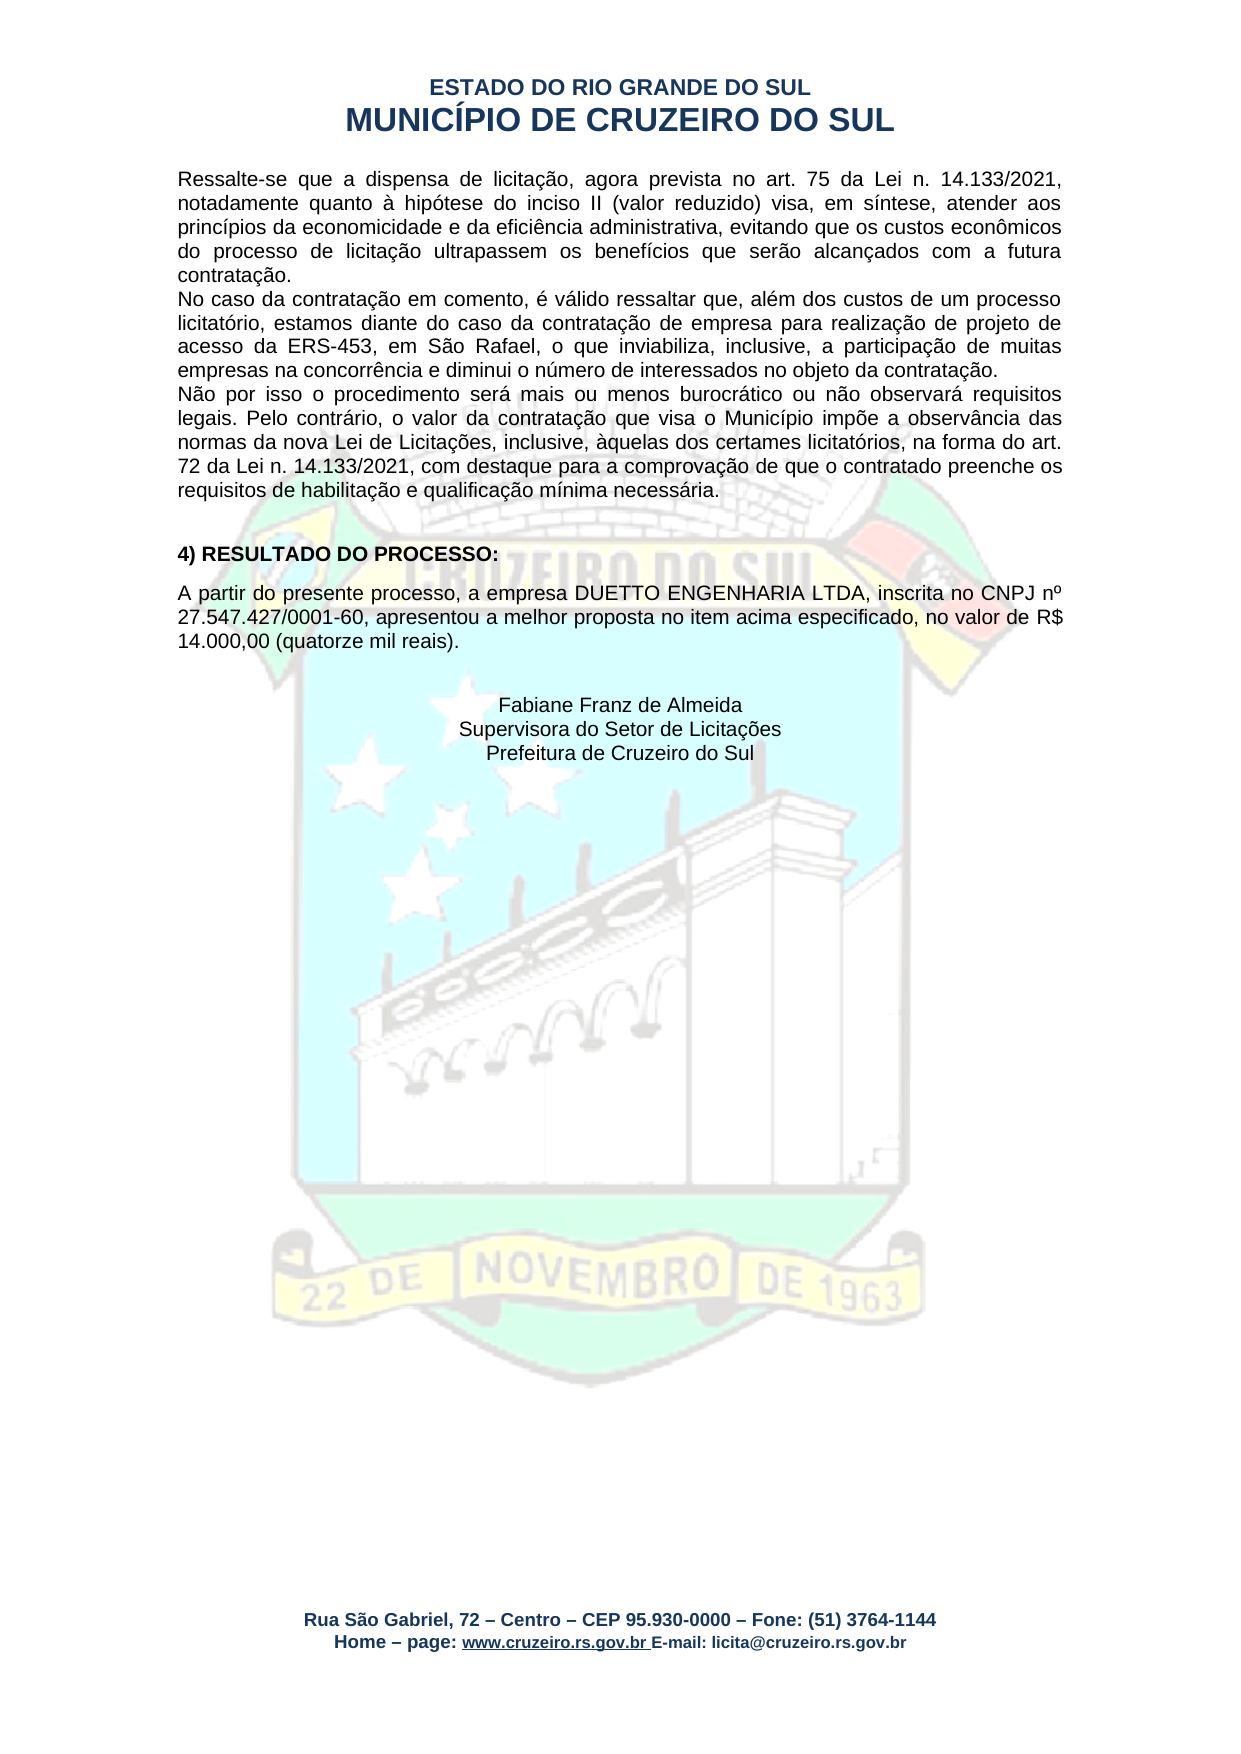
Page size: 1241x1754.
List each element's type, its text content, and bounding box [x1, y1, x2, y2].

text A partir do presente processo, a empresa DUETTO ENGENHARIA LTDA, inscrita no CNPJ nº 27.547.427/0001-60, apresentou a melhor proposta no item acima especificado, no valor de R$ 14.000,00 (quatorze mil reais). [177, 581, 1063, 653]
text Fabiane Franz de Almeida [177, 693, 1063, 717]
text 4) RESULTADO DO PROCESSO: [177, 542, 1063, 566]
text Ressalte-se que a dispensa de licitação, agora prevista no art. 75 da Lei n. 14.133/2021, notadamente quanto à hipótese do inciso II (valor reduzido) visa, em síntese, atender aos princípios da economicidade e da eficiência administrativa, evitando que os custos econômicos do processo de licitação ultrapassem os benefícios que serão alcançados com a futura contratação. [177, 167, 1063, 286]
text Não por isso o procedimento será mais ou menos burocrático ou não observará requisitos legais. Pelo contrário, o valor da contratação que visa o Município impõe a observância das normas da nova Lei de Licitações, inclusive, àquelas dos certames licitatórios, na forma do art. 72 da Lei n. 14.133/2021, com destaque para a comprovação de que o contratado preenche os requisitos de habilitação e qualificação mínima necessária. [177, 382, 1063, 502]
text Supervisora do Setor de Licitações [177, 717, 1063, 741]
text No caso da contratação em comento, é válido ressaltar que, além dos custos de um processo licitatório, estamos diante do caso da contratação de empresa para realização de projeto de acesso da ERS-453, em São Rafael, o que inviabiliza, inclusive, a participação de muitas empresas na concorrência e diminui o número de interessados no objeto da contratação. [177, 286, 1063, 382]
text Prefeitura de Cruzeiro do Sul [177, 741, 1063, 764]
